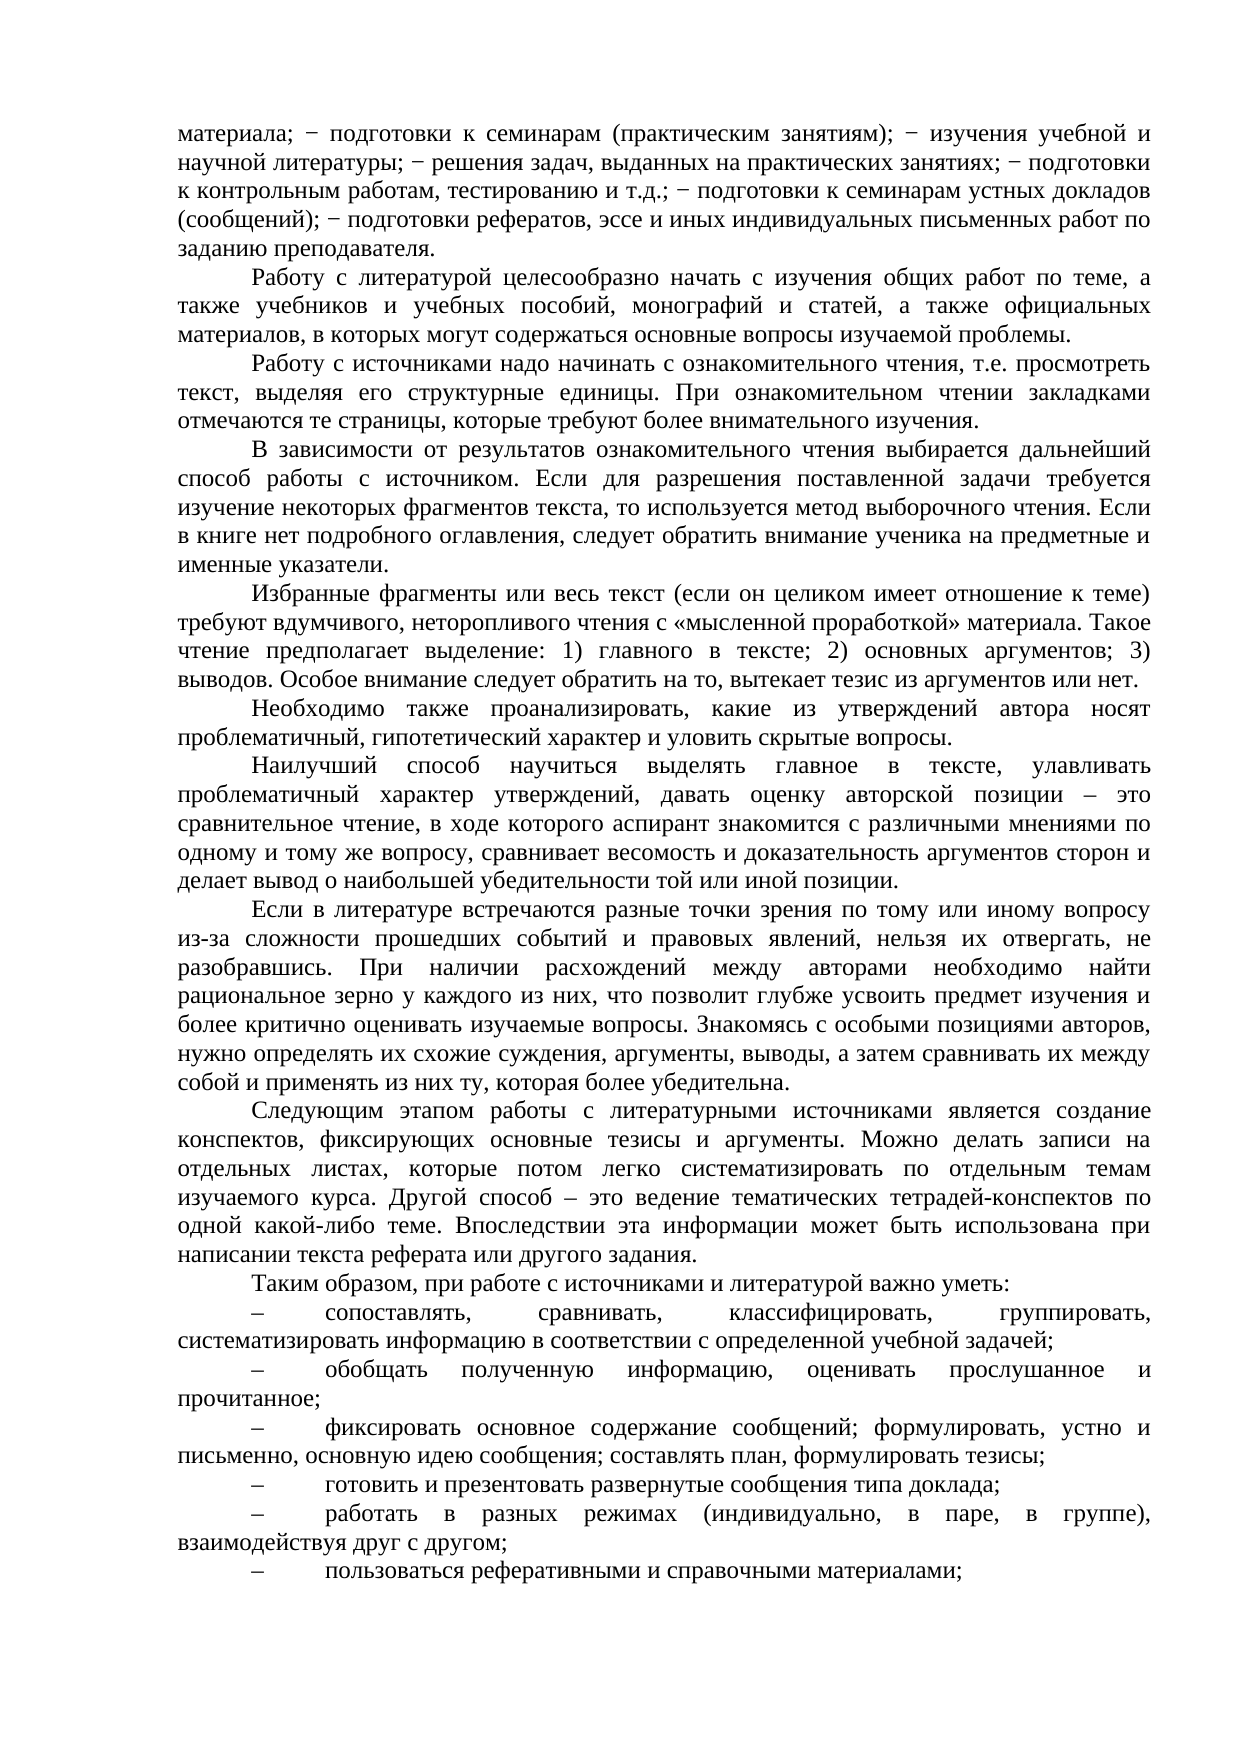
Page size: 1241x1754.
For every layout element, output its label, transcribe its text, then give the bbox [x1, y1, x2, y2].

text Избранные фрагменты или весь текст (если он целиком имеет отношение к теме) требуют вдумчивого, неторопливого чтения с «мысленной проработкой» материала. Такое чтение предполагает выделение: 1) главного в тексте; 2) основных аргументов; 3) выводов. Особое внимание следует обратить на то, вытекает тезис из аргументов или нет. [177, 578, 1152, 693]
list обобщать полученную информацию, оценивать прослушанное и прочитанное; [177, 1354, 1152, 1412]
text Таким образом, при работе с источниками и литературой важно уметь: [177, 1268, 1152, 1297]
text Следующим этапом работы с литературными источниками является создание конспектов, фиксирующих основные тезисы и аргументы. Можно делать записи на отдельных листах, которые потом легко систематизировать по отдельным темам изучаемого курса. Другой способ – это ведение тематических тетрадей-конспектов по одной какой-либо теме. Впоследствии эта информации может быть использована при написании текста реферата или другого задания. [177, 1096, 1152, 1268]
list пользоваться реферативными и справочными материалами; [177, 1556, 1152, 1584]
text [177, 118, 1152, 262]
text Работу с литературой целесообразно начать с изучения общих работ по теме, а также учебников и учебных пособий, монографий и статей, а также официальных материалов, в которых могут содержаться основные вопросы изучаемой проблемы. [177, 262, 1152, 348]
text Если в литературе встречаются разные точки зрения по тому или иному вопросу из-за сложности прошедших событий и правовых явлений, нельзя их отвергать, не разобравшись. При наличии расхождений между авторами необходимо найти рациональное зерно у каждого из них, что позволит глубже усвоить предмет изучения и более критично оценивать изучаемые вопросы. Знакомясь с особыми позициями авторов, нужно определять их схожие суждения, аргументы, выводы, а затем сравнивать их между собой и применять из них ту, которая более убедительна. [177, 894, 1152, 1096]
list сопоставлять, сравнивать, классифицировать, группировать, систематизировать информацию в соответствии с определенной учебной задачей; [177, 1297, 1152, 1354]
text Наилучший способ научиться выделять главное в тексте, улавливать проблематичный характер утверждений, давать оценку авторской позиции – это сравнительное чтение, в ходе которого аспирант знакомится с различными мнениями по одному и тому же вопросу, сравнивает весомость и доказательность аргументов сторон и делает вывод о наибольшей убедительности той или иной позиции. [177, 751, 1152, 894]
list фиксировать основное содержание сообщений; формулировать, устно и письменно, основную идею сообщения; составлять план, формулировать тезисы; [177, 1412, 1152, 1469]
text Необходимо также проанализировать, какие из утверждений автора носят проблематичный, гипотетический характер и уловить скрытые вопросы. [177, 693, 1152, 751]
text Работу с источниками надо начинать с ознакомительного чтения, т.е. просмотреть текст, выделяя его структурные единицы. При ознакомительном чтении закладками отмечаются те страницы, которые требуют более внимательного изучения. [177, 348, 1152, 434]
text В зависимости от результатов ознакомительного чтения выбирается дальнейший способ работы с источником. Если для разрешения поставленной задачи требуется изучение некоторых фрагментов текста, то используется метод выборочного чтения. Если в книге нет подробного оглавления, следует обратить внимание ученика на предметные и именные указатели. [177, 434, 1152, 578]
list готовить и презентовать развернутые сообщения типа доклада; [177, 1469, 1152, 1498]
list работать в разных режимах (индивидуально, в паре, в группе), взаимодействуя друг с другом; [177, 1498, 1152, 1556]
